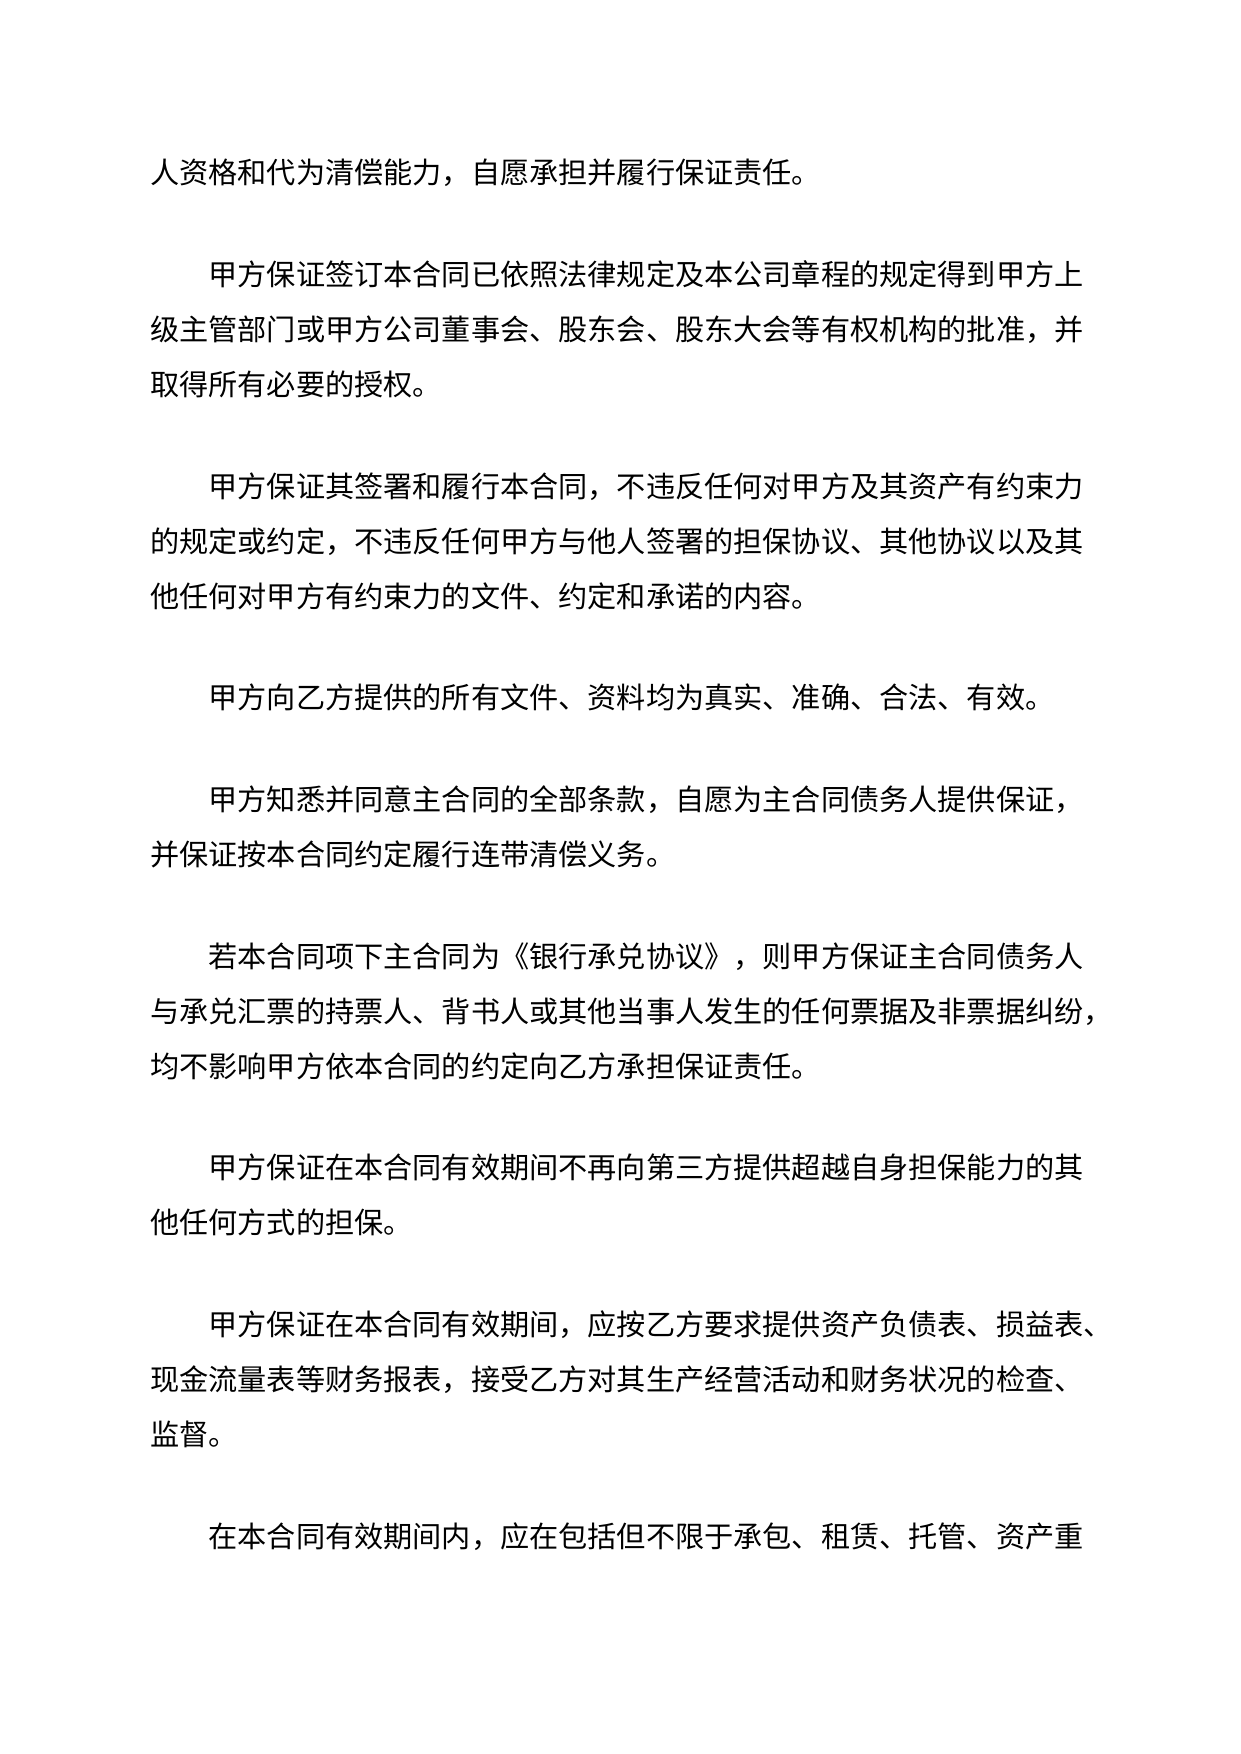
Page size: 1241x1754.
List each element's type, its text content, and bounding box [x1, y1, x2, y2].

text 甲方保证签订本合同已依照法律规定及本公司章程的规定得到甲方上级主管部门或甲方公司董事会、股东会、股东大会等有权机构的批准，并取得所有必要的授权。 [150, 252, 1090, 404]
text 甲方向乙方提供的所有文件、资料均为真实、准确、合法、有效。 [150, 675, 1090, 717]
text 甲方保证在本合同有效期间，应按乙方要求提供资产负债表、损益表、现金流量表等财务报表，接受乙方对其生产经营活动和财务状况的检查、监督。 [150, 1302, 1090, 1454]
text 甲方保证其签署和履行本合同，不违反任何对甲方及其资产有约束力的规定或约定，不违反任何甲方与他人签署的担保协议、其他协议以及其他任何对甲方有约束力的文件、约定和承诺的内容。 [150, 463, 1090, 615]
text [150, 1513, 1090, 1555]
text 甲方知悉并同意主合同的全部条款，自愿为主合同债务人提供保证，并保证按本合同约定履行连带清偿义务。 [150, 777, 1090, 874]
text 甲方保证在本合同有效期间不再向第三方提供超越自身担保能力的其他任何方式的担保。 [150, 1145, 1090, 1242]
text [150, 150, 1090, 192]
text 若本合同项下主合同为《银行承兑协议》，则甲方保证主合同债务人与承兑汇票的持票人、背书人或其他当事人发生的任何票据及非票据纠纷，均不影响甲方依本合同的约定向乙方承担保证责任。 [150, 933, 1090, 1085]
